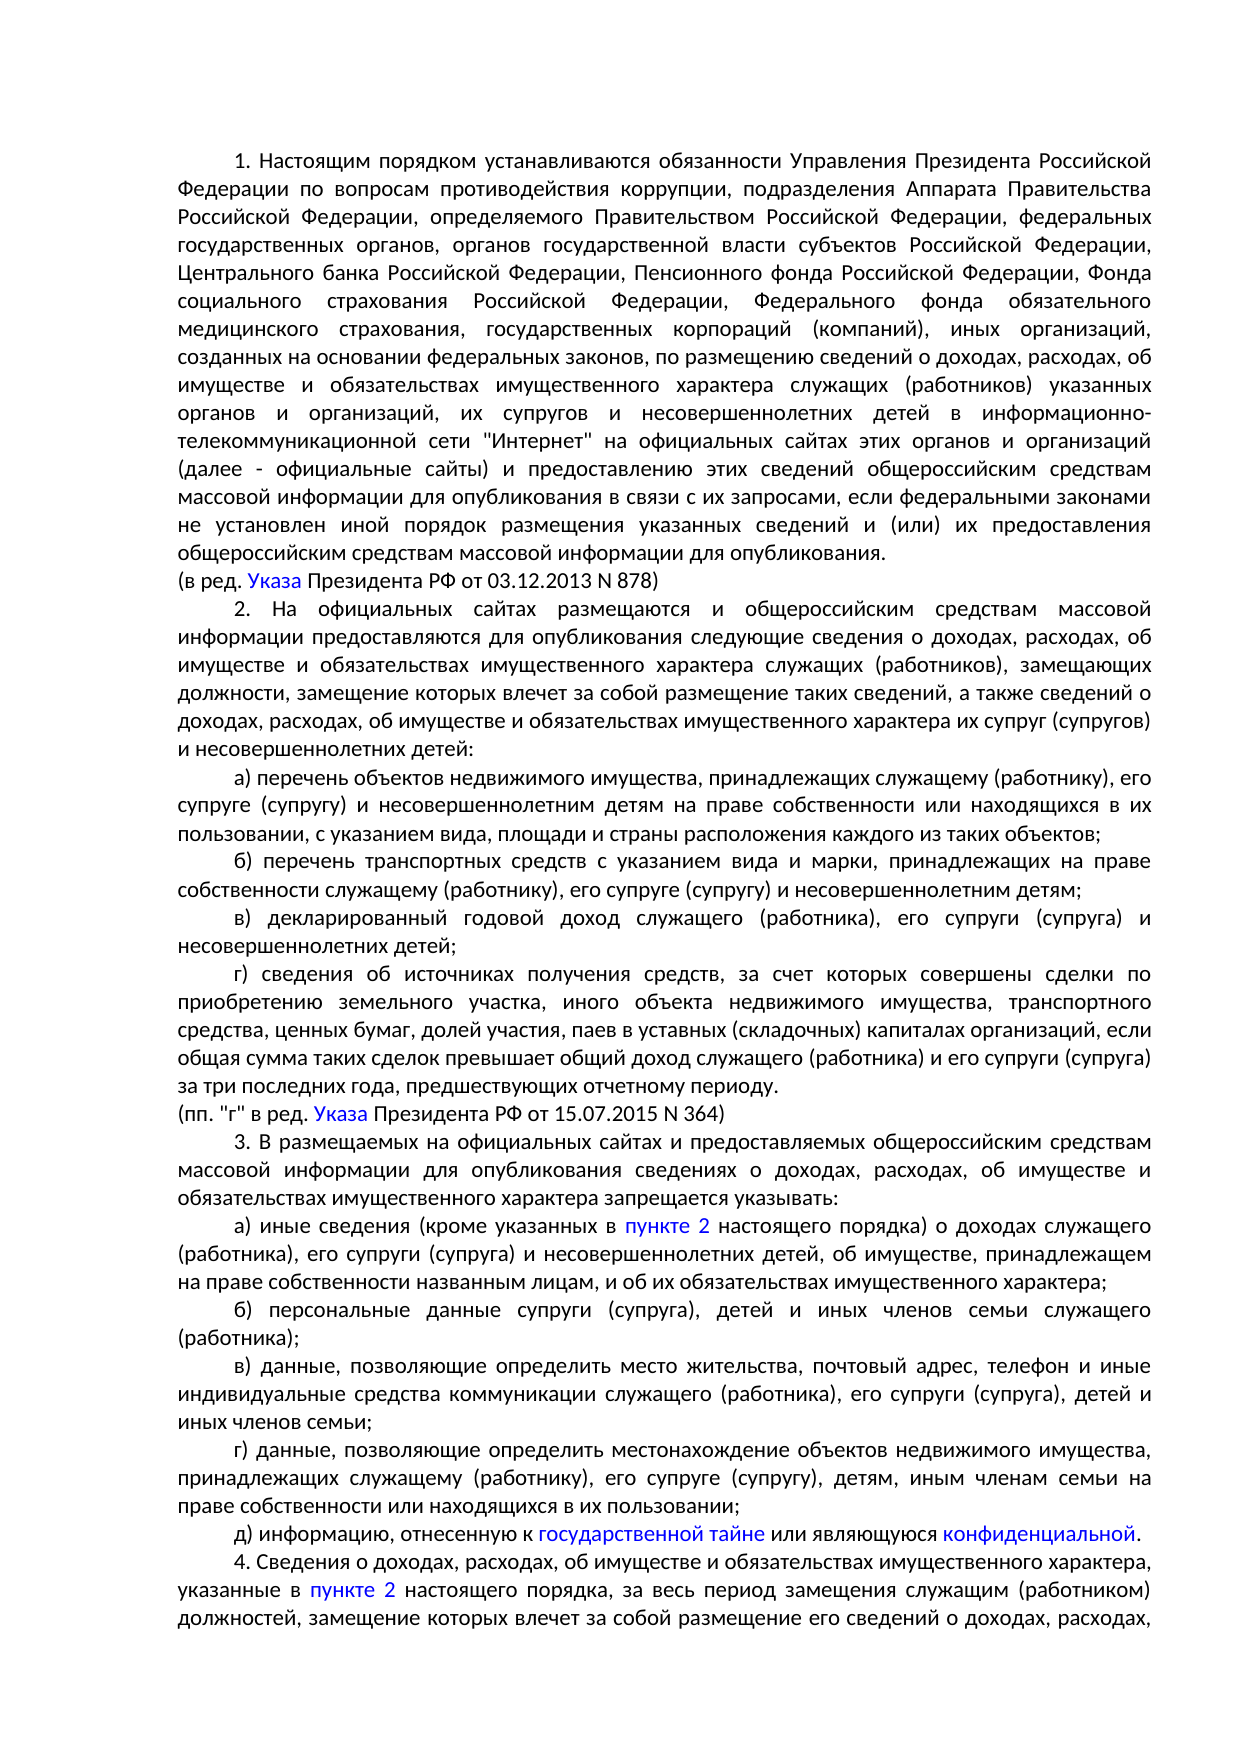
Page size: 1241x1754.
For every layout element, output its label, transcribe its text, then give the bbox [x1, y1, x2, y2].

text в) данные, позволяющие определить место жительства, почтовый адрес, телефон и иные индивидуальные средства коммуникации служащего (работника), его супруги (супруга), детей и иных членов семьи; [177, 1351, 1152, 1435]
text (пп. "г" в ред. Указа Президента РФ от 15.07.2015 N 364) [177, 1099, 1152, 1127]
text а) перечень объектов недвижимого имущества, принадлежащих служащему (работнику), его супруге (супругу) и несовершеннолетним детям на праве собственности или находящихся в их пользовании, с указанием вида, площади и страны расположения каждого из таких объектов; [177, 763, 1152, 847]
text г) данные, позволяющие определить местонахождение объектов недвижимого имущества, принадлежащих служащему (работнику), его супруге (супругу), детям, иным членам семьи на праве собственности или находящихся в их пользовании; [177, 1435, 1152, 1519]
text (в ред. Указа Президента РФ от 03.12.2013 N 878) [177, 566, 1152, 594]
text б) персональные данные супруги (супруга), детей и иных членов семьи служащего (работника); [177, 1295, 1152, 1351]
text б) перечень транспортных средств с указанием вида и марки, принадлежащих на праве собственности служащему (работнику), его супруге (супругу) и несовершеннолетним детям; [177, 847, 1152, 903]
text 3. В размещаемых на официальных сайтах и предоставляемых общероссийским средствам массовой информации для опубликования сведениях о доходах, расходах, об имуществе и обязательствах имущественного характера запрещается указывать: [177, 1127, 1152, 1211]
text 2. На официальных сайтах размещаются и общероссийским средствам массовой информации предоставляются для опубликования следующие сведения о доходах, расходах, об имуществе и обязательствах имущественного характера служащих (работников), замещающих должности, замещение которых влечет за собой размещение таких сведений, а также сведений о доходах, расходах, об имуществе и обязательствах имущественного характера их супруг (супругов) и несовершеннолетних детей: [177, 594, 1152, 763]
text д) информацию, отнесенную к государственной тайне или являющуюся конфиденциальной. [177, 1519, 1152, 1547]
text г) сведения об источниках получения средств, за счет которых совершены сделки по приобретению земельного участка, иного объекта недвижимого имущества, транспортного средства, ценных бумаг, долей участия, паев в уставных (складочных) капиталах организаций, если общая сумма таких сделок превышает общий доход служащего (работника) и его супруги (супруга) за три последних года, предшествующих отчетному периоду. [177, 959, 1152, 1099]
text в) декларированный годовой доход служащего (работника), его супруги (супруга) и несовершеннолетних детей; [177, 903, 1152, 959]
text а) иные сведения (кроме указанных в пункте 2 настоящего порядка) о доходах служащего (работника), его супруги (супруга) и несовершеннолетних детей, об имуществе, принадлежащем на праве собственности названным лицам, и об их обязательствах имущественного характера; [177, 1211, 1152, 1295]
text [177, 1547, 1152, 1631]
text 1. Настоящим порядком устанавливаются обязанности Управления Президента Российской Федерации по вопросам противодействия коррупции, подразделения Аппарата Правительства Российской Федерации, определяемого Правительством Российской Федерации, федеральных государственных органов, органов государственной власти субъектов Российской Федерации, Центрального банка Российской Федерации, Пенсионного фонда Российской Федерации, Фонда социального страхования Российской Федерации, Федерального фонда обязательного медицинского страхования, государственных корпораций (компаний), иных организаций, созданных на основании федеральных законов, по размещению сведений о доходах, расходах, об имуществе и обязательствах имущественного характера служащих (работников) указанных органов и организаций, их супругов и несовершеннолетних детей в информационно-телекоммуникационной сети "Интернет" на официальных сайтах этих органов и организаций (далее - официальные сайты) и предоставлению этих сведений общероссийским средствам массовой информации для опубликования в связи с их запросами, если федеральными законами не установлен иной порядок размещения указанных сведений и (или) их предоставления общероссийским средствам массовой информации для опубликования. [177, 146, 1152, 566]
